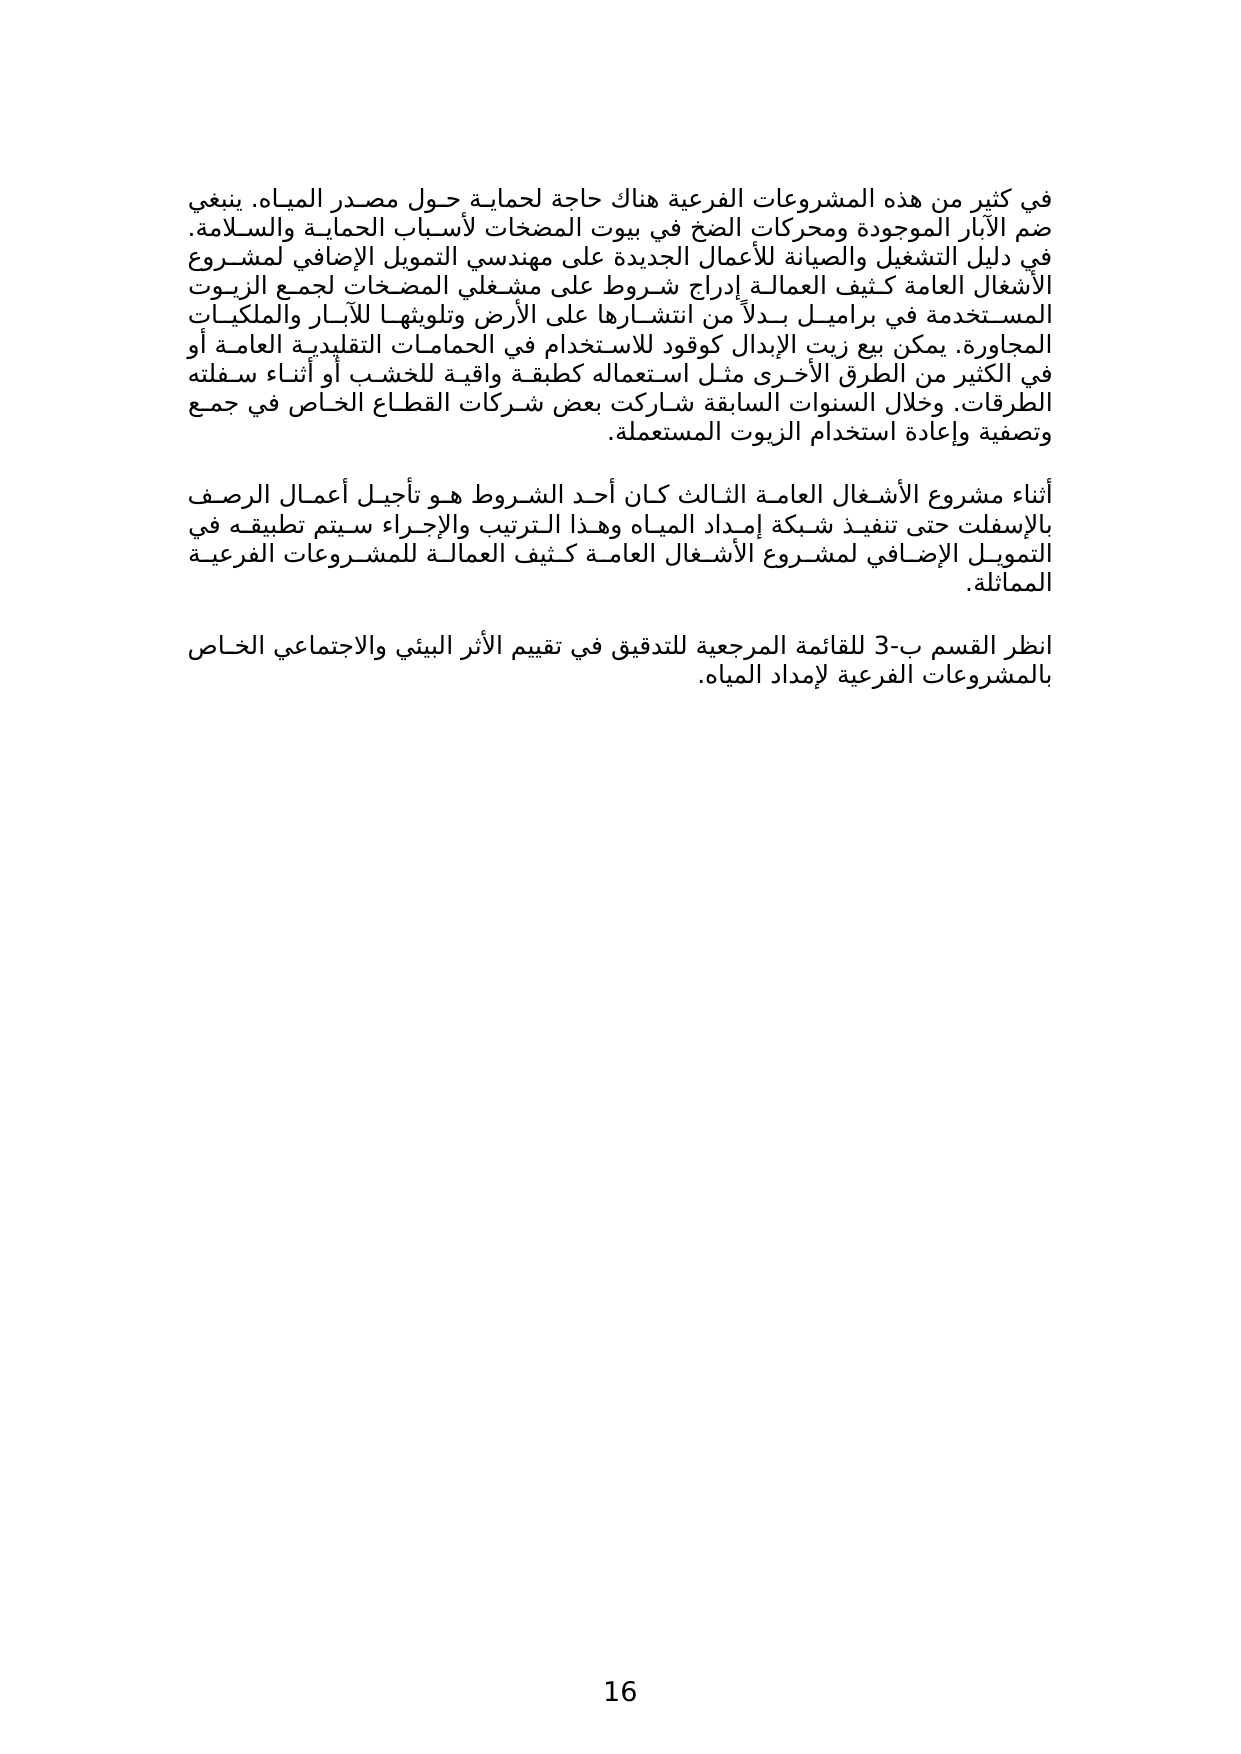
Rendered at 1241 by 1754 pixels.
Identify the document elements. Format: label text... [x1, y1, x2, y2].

text انظر القسم ب-3 للقائمة المرجعية للتدقيق في تقييم الأثر البيئي والاجتماعي الخاص بالمشروعات الفرعية لإمداد المياه. [187, 631, 1053, 690]
text أثناء مشروع الأشغال العامة الثالث كان أحد الشروط هو تأجيل أعمال الرصف بالإسفلت حتى تنفيذ شبكة إمداد المياه وهذا الترتيب والإجراء سيتم تطبيقه في التمويل الإضافي لمشروع الأشغال العامة كثيف العمالة للمشروعات الفرعية المماثلة. [187, 481, 1053, 597]
text في كثير من هذه المشروعات الفرعية هناك حاجة لحماية حول مصدر المياه. ينبغي ضم الآبار الموجودة ومحركات الضخ في بيوت المضخات لأسباب الحماية والسلامة. في دليل التشغيل والصيانة للأعمال الجديدة على مهندسي التمويل الإضافي لمشروع الأشغال العامة كثيف العمالة إدراج شروط على مشغلي المضخات لجمع الزيوت المستخدمة في براميل بدلاً من انتشارها على الأرض وتلويثها للآبار والملكيات المجاورة. يمكن بيع زيت الإبدال كوقود للاستخدام في الحمامات التقليدية العامة أو في الكثير من الطرق الأخرى مثل استعماله كطبقة واقية للخشب أو أثناء سفلته الطرقات. وخلال السنوات السابقة شاركت بعض شركات القطاع الخاص في جمع وتصفية وإعادة استخدام الزيوت المستعملة. [187, 184, 1053, 447]
